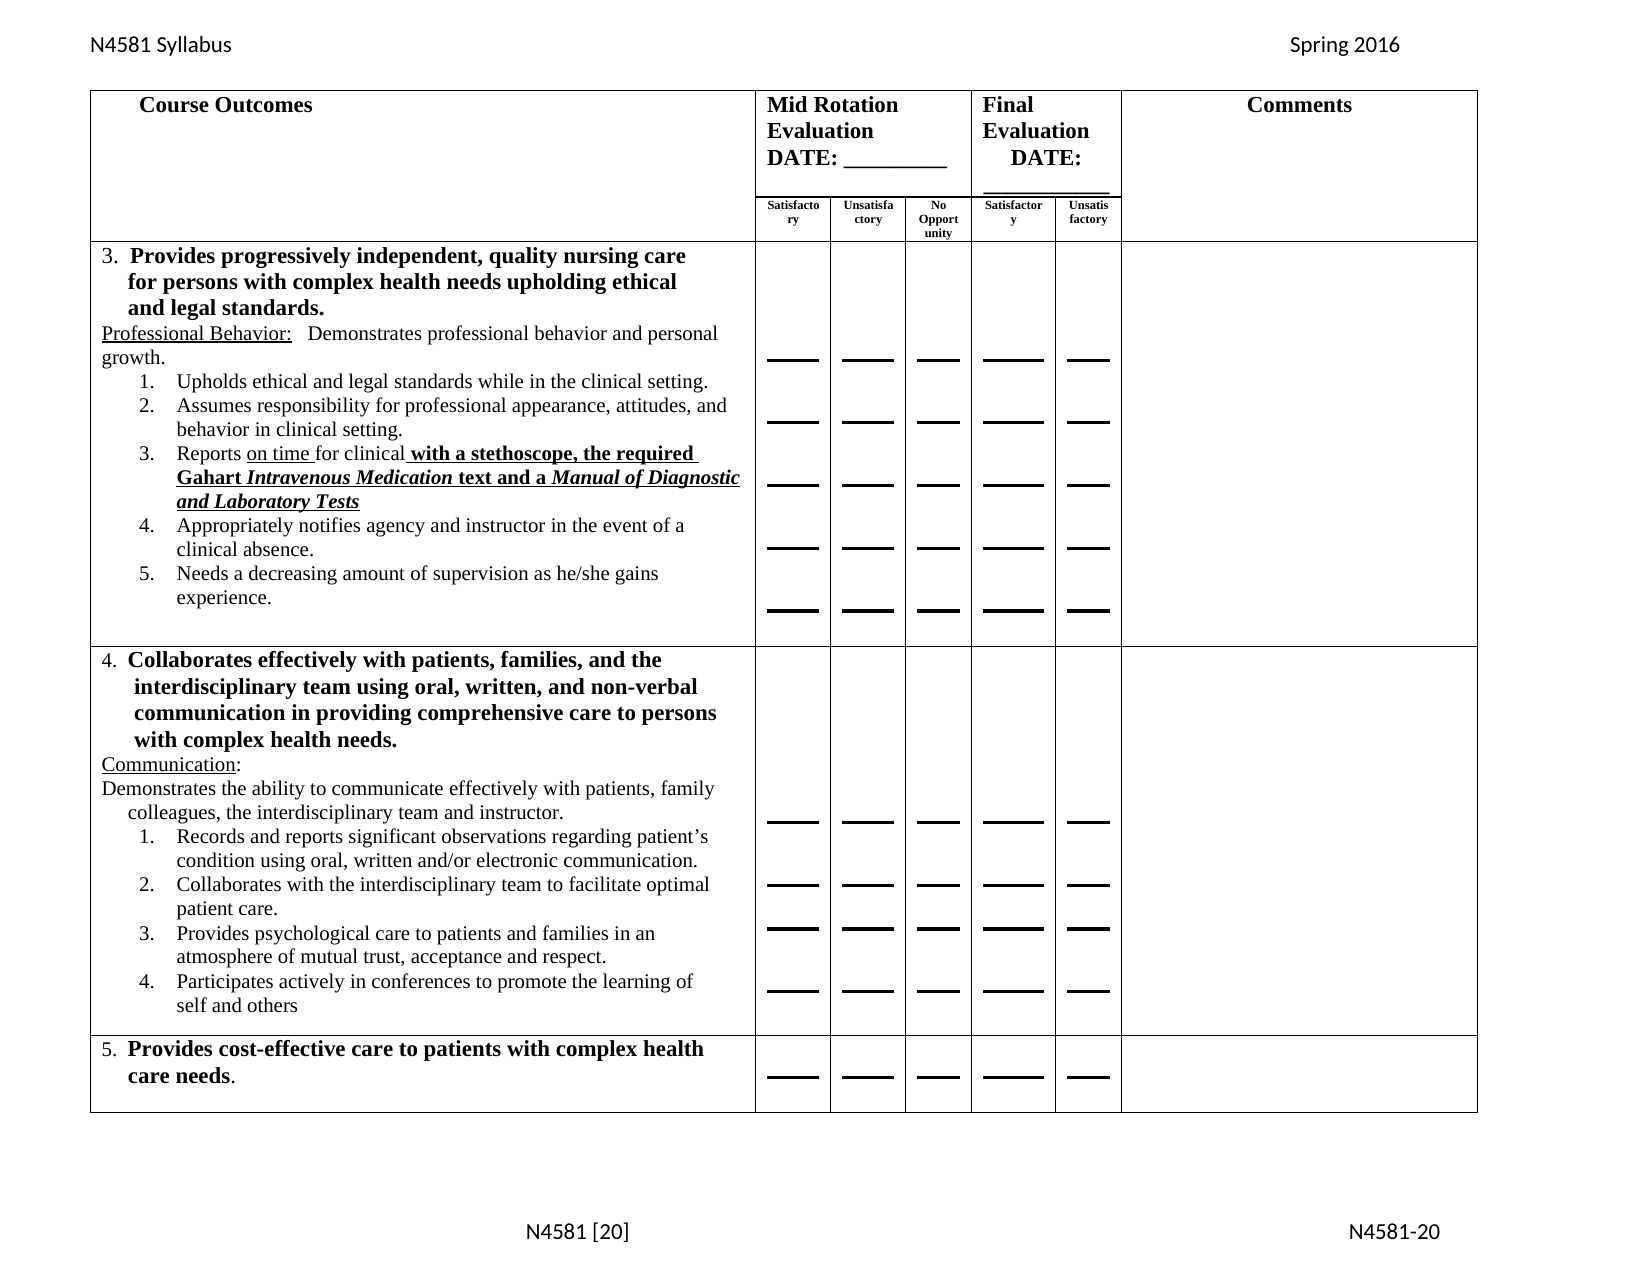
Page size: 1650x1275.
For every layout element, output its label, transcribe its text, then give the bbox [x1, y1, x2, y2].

table_cell 4. Collaborates effectively with patients, families, and the interdisciplinary team using oral, written, and non-verbal communication in providing comprehensive care to persons with complex health needs. Communication: Demonstrates the ability to communicate effectively with patients, family colleagues, the interdisciplinary team and instructor. Records and reports significant observations regarding patient’s condition using oral, written and/or electronic communication. Collaborates with the interdisciplinary team to facilitate optimal patient care. Provides psychological care to patients and families in an atmosphere of mutual trust, acceptance and respect. Participates actively in conferences to promote the learning of self and others [91, 647, 755, 1034]
table_cell [906, 647, 971, 1034]
table_cell [906, 1036, 971, 1112]
table_cell Unsatisfactory [1056, 198, 1121, 241]
table_cell [756, 242, 830, 646]
table_header Course Outcomes [91, 91, 755, 241]
table_cell [831, 242, 905, 646]
table_cell [906, 242, 971, 646]
table_cell No Opportunity [906, 198, 971, 241]
table_cell [1122, 647, 1477, 1034]
table_cell Unsatisfactory [831, 198, 905, 241]
table_cell [756, 647, 830, 1034]
table_cell [1056, 1036, 1121, 1112]
table_cell [972, 647, 1055, 1034]
table_cell [1122, 242, 1477, 646]
table_header Final Evaluation DATE: ___________ [972, 91, 1121, 196]
table_cell [1122, 1036, 1477, 1112]
table_cell Satisfactory [972, 198, 1055, 241]
table_header Comments [1122, 91, 1477, 241]
table_cell Satisfactory [756, 198, 830, 241]
table_cell [831, 1036, 905, 1112]
table_cell [972, 1036, 1055, 1112]
table_cell [831, 647, 905, 1034]
table_cell [972, 242, 1055, 646]
table_header Mid Rotation Evaluation DATE: _________ [756, 91, 971, 196]
table_cell 3. Provides progressively independent, quality nursing care for persons with complex health needs upholding ethical and legal standards. Professional Behavior: Demonstrates professional behavior and personal growth. Upholds ethical and legal standards while in the clinical setting. Assumes responsibility for professional appearance, attitudes, and behavior in clinical setting. Reports on time for clinical with a stethoscope, the required Gahart Intravenous Medication text and a Manual of Diagnostic and Laboratory Tests Appropriately notifies agency and instructor in the event of a clinical absence. Needs a decreasing amount of supervision as he/she gains experience. [91, 242, 755, 646]
table_cell 5. Provides cost-effective care to patients with complex health care needs. [91, 1036, 755, 1112]
table_cell [1056, 242, 1121, 646]
table_cell [756, 1036, 830, 1112]
table_cell [1056, 647, 1121, 1034]
